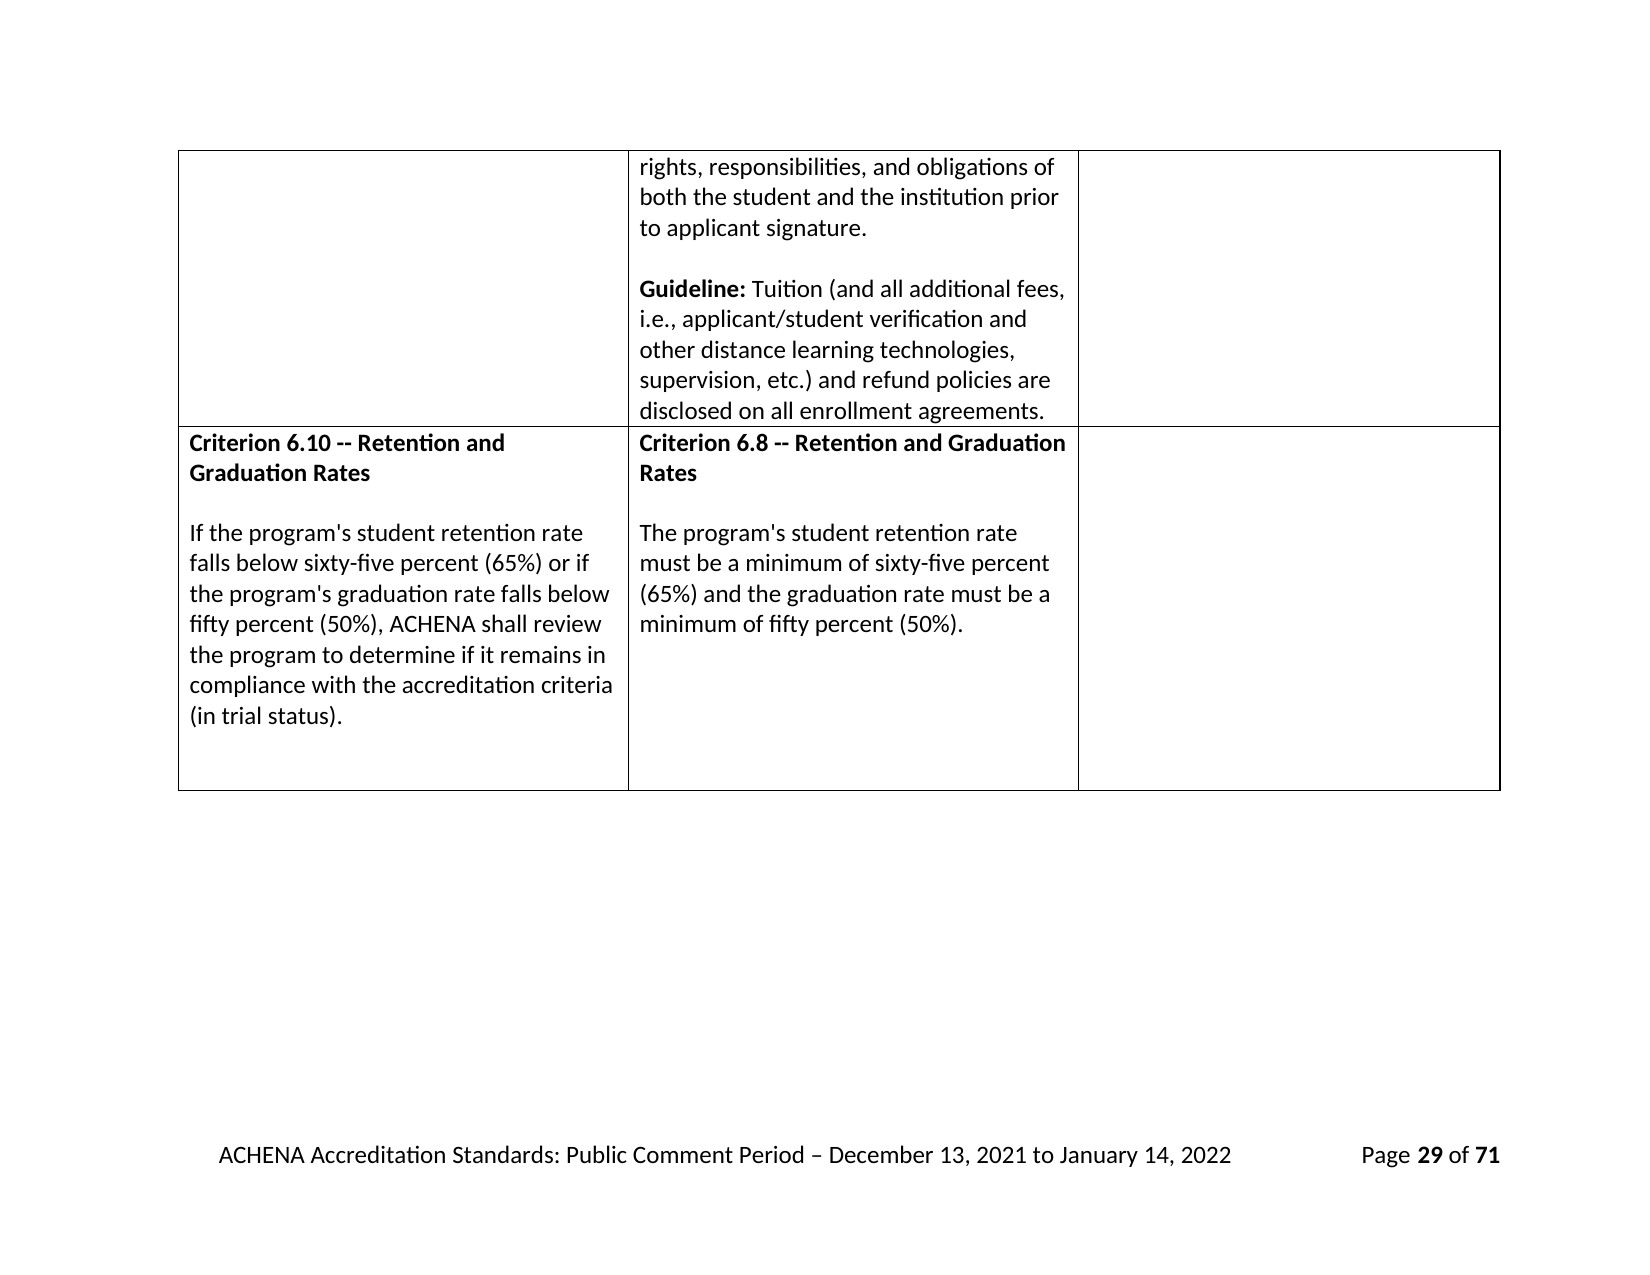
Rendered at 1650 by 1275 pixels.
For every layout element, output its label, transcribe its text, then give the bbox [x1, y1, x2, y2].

table_cell [1079, 427, 1499, 790]
table_cell Criterion 6.8 -- Retention and Graduation Rates The program's student retention rate must be a minimum of sixty-five percent (65%) and the graduation rate must be a minimum of fifty percent (50%). [629, 427, 1078, 790]
table_cell Criterion 6.10 -- Retention and Graduation Rates If the program's student retention rate falls below sixty-five percent (65%) or if the program's graduation rate falls below fifty percent (50%), ACHENA shall review the program to determine if it remains in compliance with the accreditation criteria (in trial status). [179, 427, 628, 790]
table_cell [1079, 151, 1499, 426]
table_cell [629, 151, 1078, 426]
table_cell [179, 151, 628, 426]
